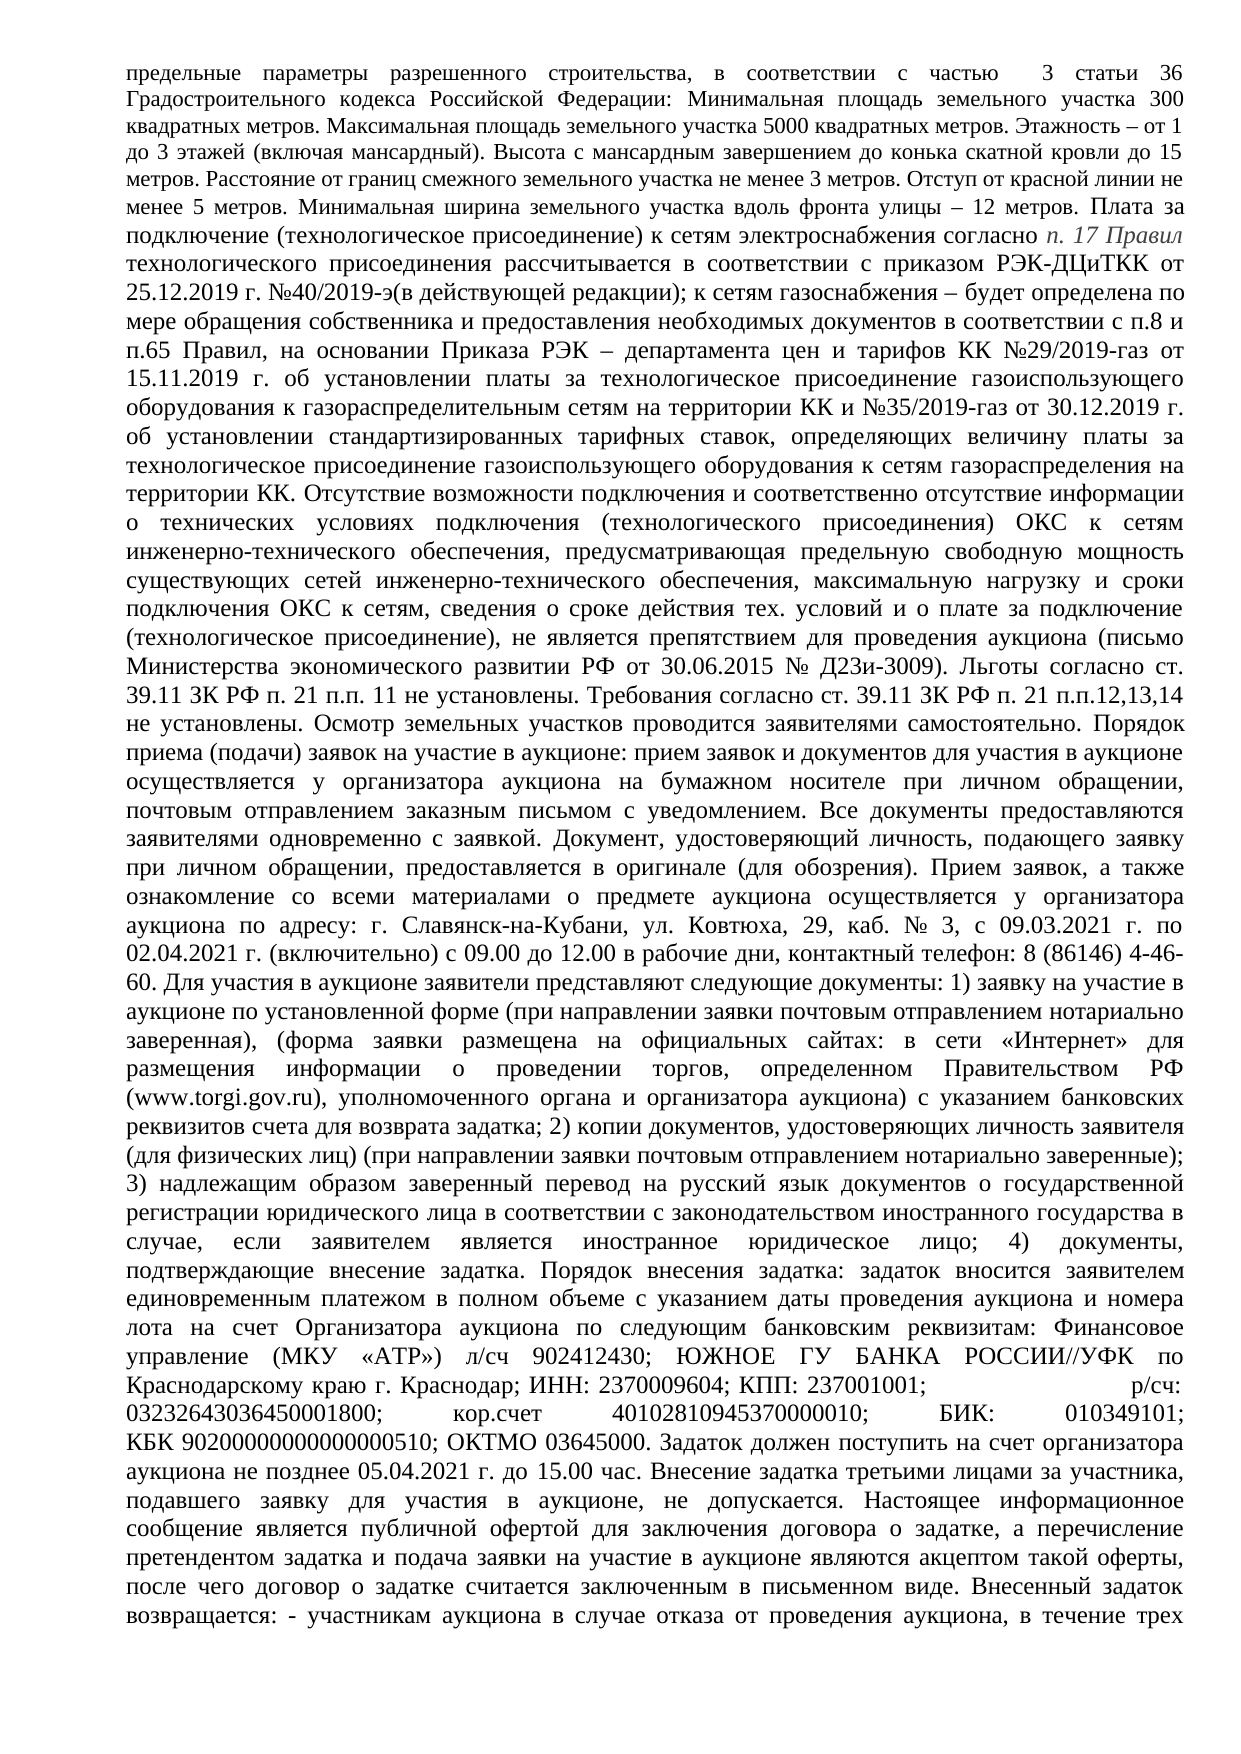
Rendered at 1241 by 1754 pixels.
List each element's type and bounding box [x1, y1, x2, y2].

table_header [115, 59, 1196, 1628]
